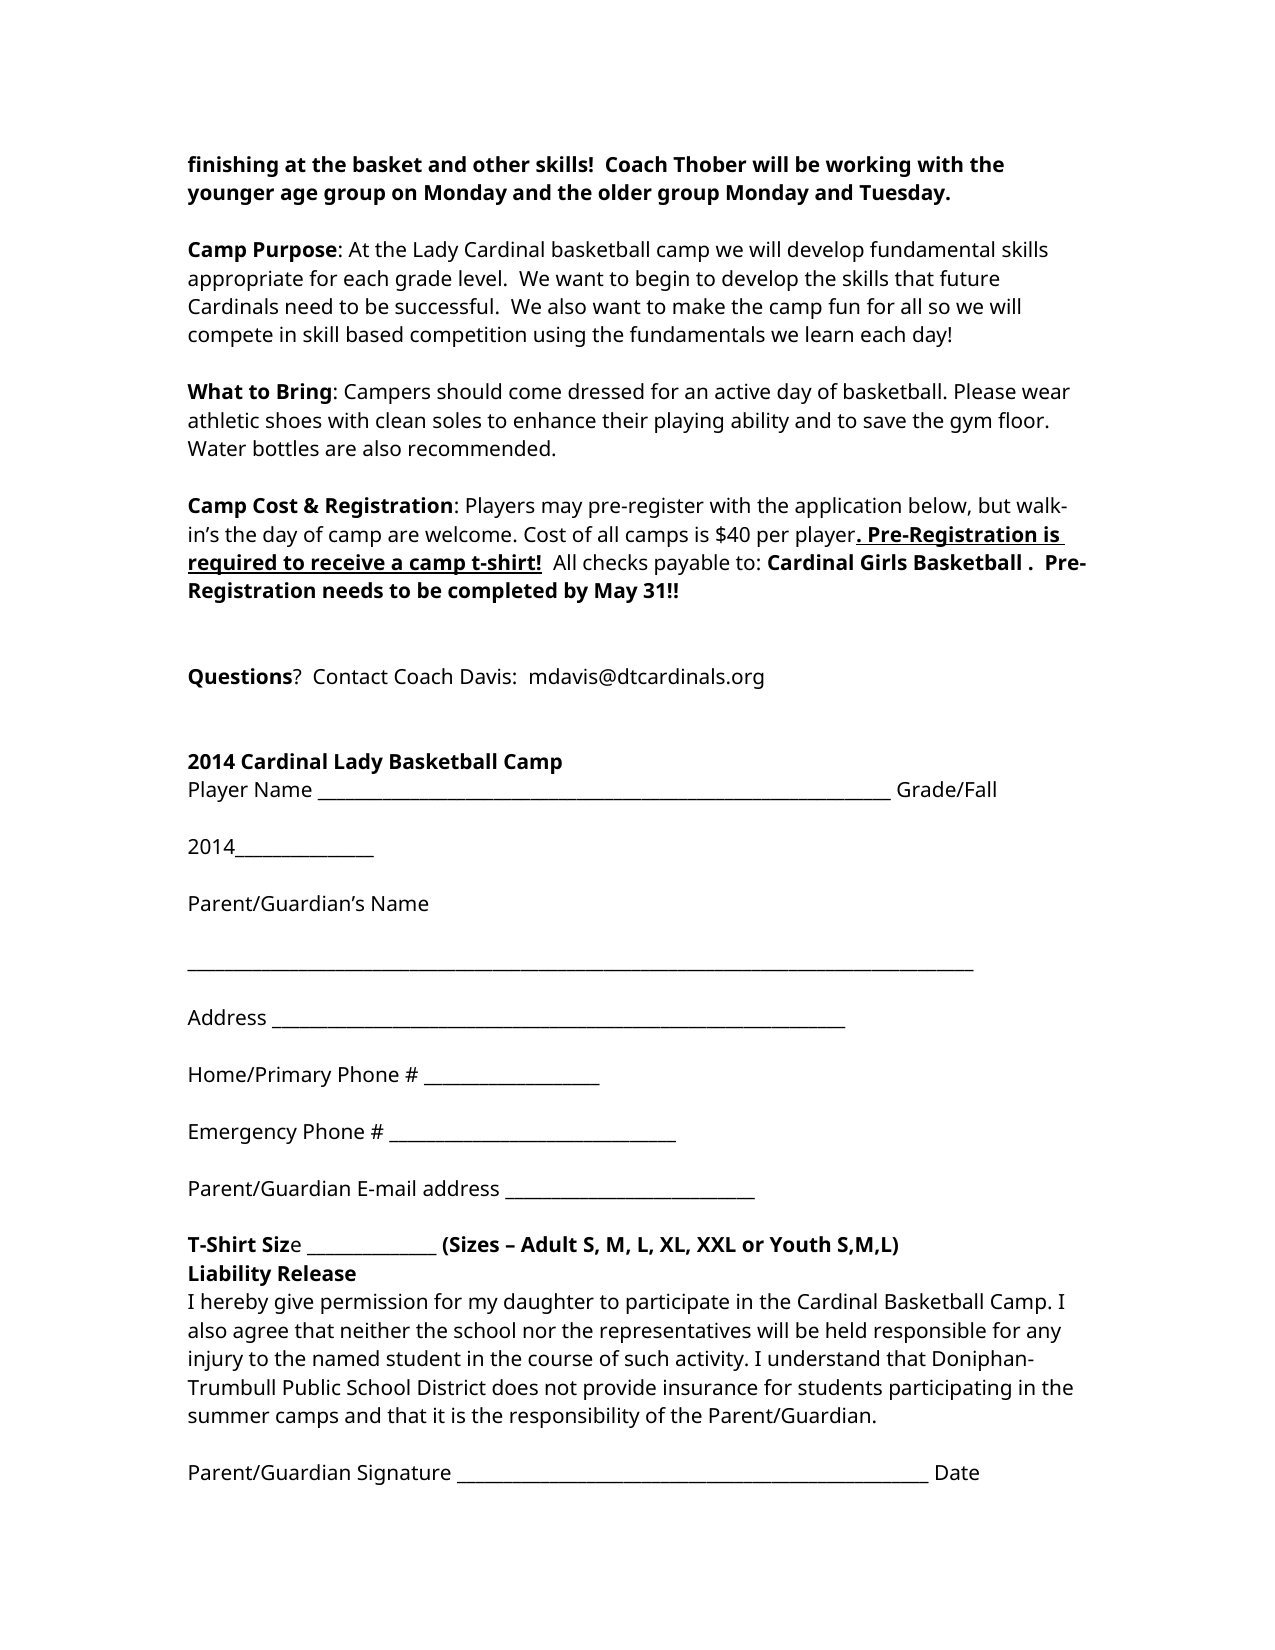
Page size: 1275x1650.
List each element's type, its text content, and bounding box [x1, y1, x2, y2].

text 2014 Cardinal Lady Basketball Camp [187, 747, 1087, 776]
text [187, 150, 1087, 207]
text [187, 1458, 1087, 1487]
text Liability Release [187, 1259, 1087, 1287]
text Player Name ______________________________________________________________ Grade/Fall 2014_______________ [187, 776, 1087, 861]
text Emergency Phone # _______________________________ [187, 1117, 1087, 1145]
text Parent/Guardian’s Name _____________________________________________________________________________________ [187, 889, 1087, 975]
text T-Shirt Size ______________ (Sizes – Adult S, M, L, XL, XXL or Youth S,M,L) [187, 1231, 1087, 1259]
text Parent/Guardian E‐mail address ___________________________ [187, 1174, 1087, 1202]
text What to Bring: Campers should come dressed for an active day of basketball. Please wear athletic shoes with clean soles to enhance their playing ability and to save the gym floor. Water bottles are also recommended. [187, 377, 1087, 463]
text Address ______________________________________________________________ [187, 1003, 1087, 1032]
text I hereby give permission for my daughter to participate in the Cardinal Basketball Camp. I also agree that neither the school nor the representatives will be held responsible for any injury to the named student in the course of such activity. I understand that Doniphan‐Trumbull Public School District does not provide insurance for students participating in the summer camps and that it is the responsibility of the Parent/Guardian. [187, 1287, 1087, 1430]
text Camp Purpose: At the Lady Cardinal basketball camp we will develop fundamental skills appropriate for each grade level. We want to begin to develop the skills that future Cardinals need to be successful. We also want to make the camp fun for all so we will compete in skill based competition using the fundamentals we learn each day! [187, 235, 1087, 349]
text Camp Cost & Registration: Players may pre‐register with the application below, but walk‐in’s the day of camp are welcome. Cost of all camps is $40 per player. Pre-Registration is required to receive a camp t-shirt! All checks payable to: Cardinal Girls Basketball . Pre-Registration needs to be completed by May 31!! [187, 491, 1087, 605]
text Questions? Contact Coach Davis: mdavis@dtcardinals.org [187, 662, 1087, 690]
text Home/Primary Phone # ___________________ [187, 1060, 1087, 1088]
